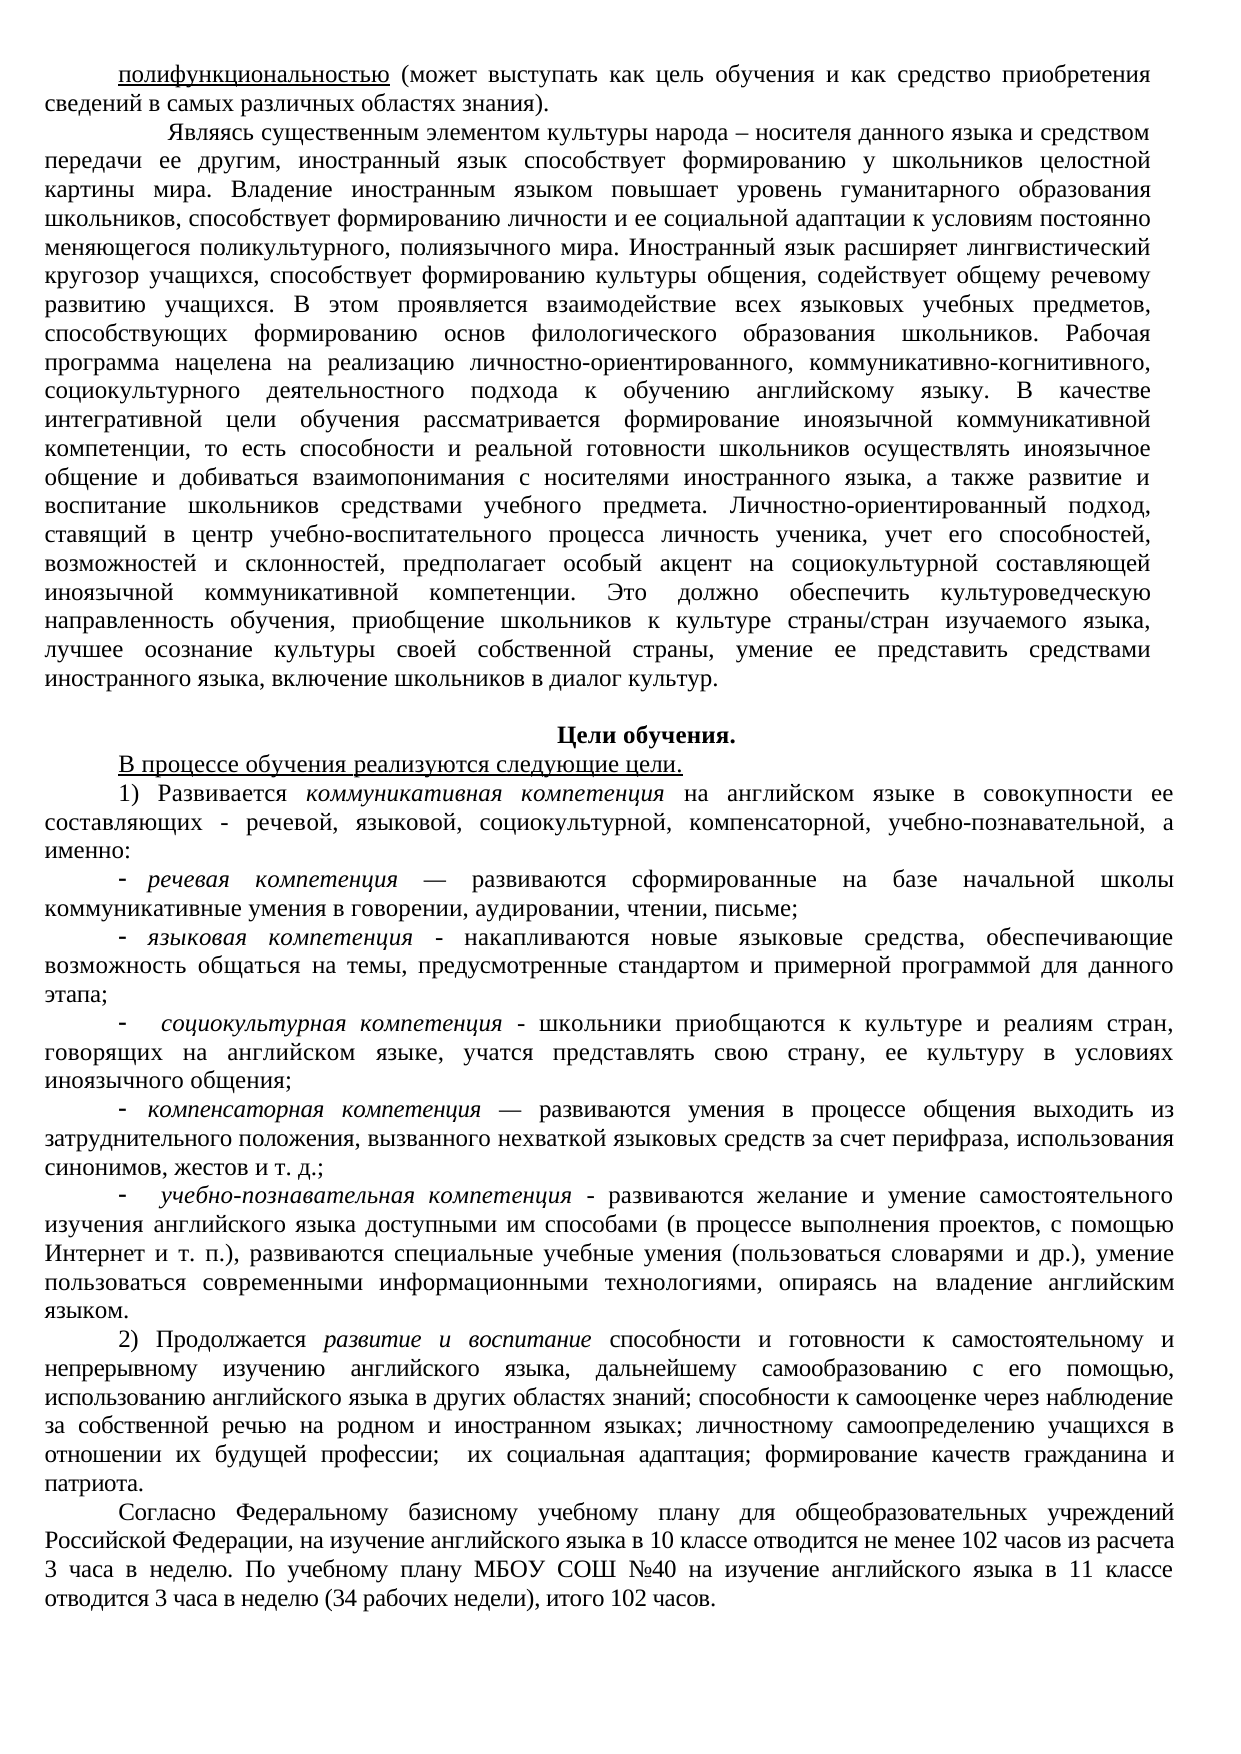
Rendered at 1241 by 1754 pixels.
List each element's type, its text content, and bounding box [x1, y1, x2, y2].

list языковая компетенция - накапливаются новые языковые средства, обеспечивающие возможность общаться на темы, предусмотренные стандартом и примерной программой для данного этапа; [44, 922, 1175, 1008]
text 1) Развивается коммуникативная компетенция на английском языке в совокупности ее составляющих - речевой, языковой, социокультурной, компенсаторной, учебно-познавательной, а именно: [44, 778, 1175, 864]
text Являясь существенным элементом культуры народа – носителя данного языка и средством передачи ее другим, иностранный язык способствует формированию у школьников целостной картины мира. Владение иностранным языком повышает уровень гуманитарного образования школьников, способствует формированию личности и ее социальной адаптации к условиям постоянно меняющегося поликультурного, полиязычного мира. Иностранный язык расширяет лингвистический кругозор учащихся, способствует формированию культуры общения, содействует общему речевому развитию учащихся. В этом проявляется взаимодействие всех языковых учебных предметов, способствующих формированию основ филологического образования школьников. Рабочая программа нацелена на реализацию личностно-ориентированного, коммуникативно-когнитивного, социокультурного деятельностного подхода к обучению английскому языку. В качестве интегративной цели обучения рассматривается формирование иноязычной коммуникативной компетенции, то есть способности и реальной готовности школьников осуществлять иноязычное общение и добиваться взаимопонимания с носителями иностранного языка, а также развитие и воспитание школьников средствами учебного предмета. Личностно-ориентированный подход, ставящий в центр учебно-воспитательного процесса личность ученика, учет его способностей, возможностей и склонностей, предполагает особый акцент на социокультурной составляющей иноязычной коммуникативной компетенции. Это должно обеспечить культуроведческую направленность обучения, приобщение школьников к культуре страны/стран изучаемого языка, лучшее осознание культуры своей собственной страны, умение ее представить средствами иностранного языка, включение школьников в диалог культур. [44, 117, 1152, 692]
text Согласно Федеральному базисному учебному плану для общеобразовательных учреждений Российской Федерации, на изучение английского языка в 10 классе отводится не менее 102 часов из расчета 3 часа в неделю. По учебному плану МБОУ СОШ №40 на изучение английского языка в 11 классе отводится 3 часа в неделю (34 рабочих недели), итого 102 часов. [44, 1497, 1175, 1612]
text Цели обучения. [44, 720, 1175, 749]
list учебно-познавательная компетенция - развиваются желание и умение самостоятельного изучения английского языка доступными им способами (в процессе выполнения проектов, с помощью Интернет и т. п.), развиваются специальные учебные умения (пользоваться словарями и др.), умение пользоваться современными информационными технологиями, опираясь на владение английским языком. [44, 1180, 1175, 1324]
list социокультурная компетенция - школьники приобщаются к культуре и реалиям стран, говорящих на английском языке, учатся представлять свою страну, ее культуру в условиях иноязычного общения; [44, 1008, 1175, 1094]
list компенсаторная компетенция — развиваются умения в процессе общения выходить из затруднительного положения, вызванного нехваткой языковых средств за счет перифраза, использования синонимов, жестов и т. д.; [44, 1094, 1175, 1180]
text 2) Продолжается развитие и воспитание способности и готовности к самостоятельному и непрерывному изучению английского языка, дальнейшему самообразованию с его помощью, использованию английского языка в других областях знаний; способности к самооценке через наблюдение за собственной речью на родном и иностранном языках; личностному самоопределению учащихся в отношении их будущей профессии; их социальная адаптация; формирование качеств гражданина и патриота. [44, 1324, 1175, 1497]
list речевая компетенция — развиваются сформированные на базе начальной школы коммуникативные умения в говорении, аудировании, чтении, письме; [44, 864, 1175, 922]
text полифункциональностью (может выступать как цель обучения и как средство приобретения сведений в самых различных областях знания). [44, 59, 1152, 117]
text В процессе обучения реализуются следующие цели. [44, 749, 1175, 778]
